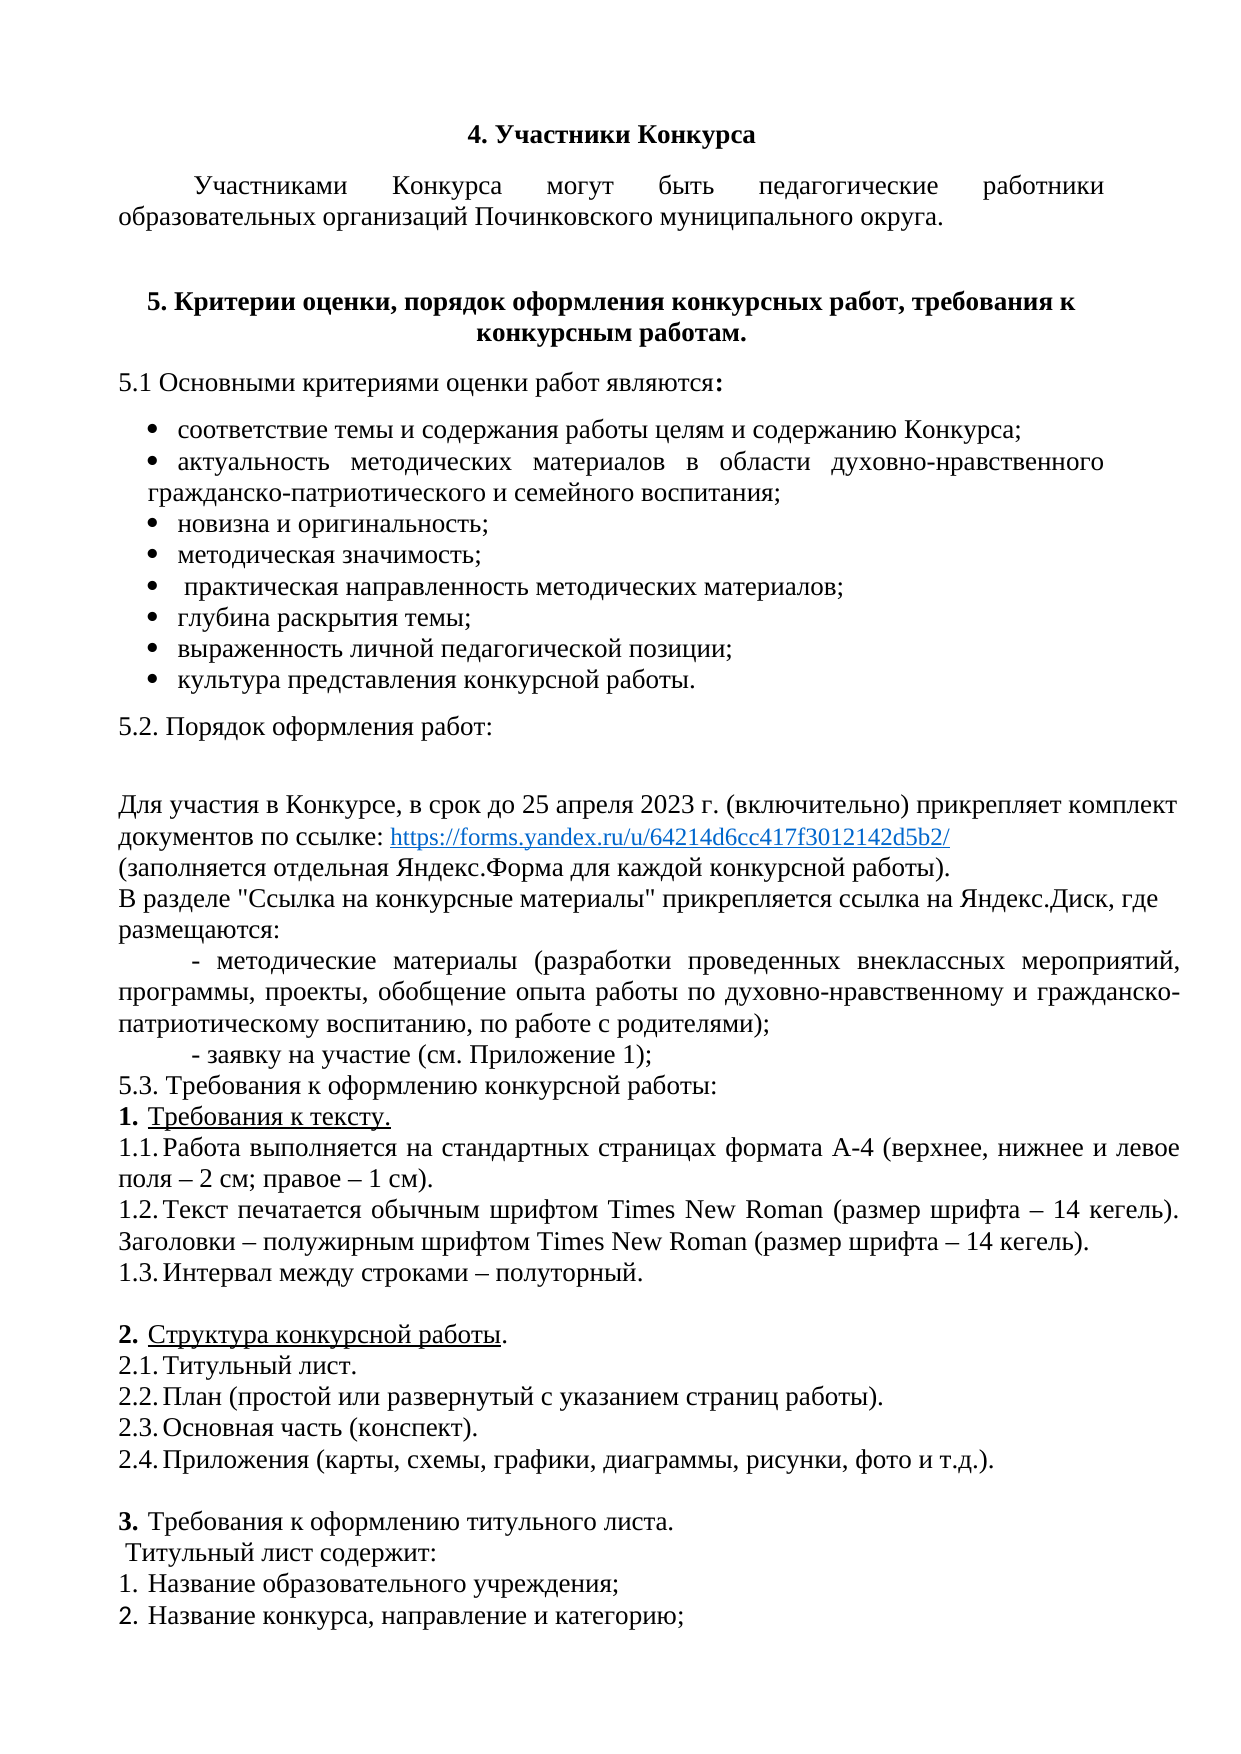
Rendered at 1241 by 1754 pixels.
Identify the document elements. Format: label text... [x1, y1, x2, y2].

list выраженность личной педагогической позиции; [148, 632, 1105, 663]
list ​Название конкурса, направление и категорию; [118, 1598, 1181, 1631]
text В разделе "Ссылка на конкурсные материалы" прикрепляется ссылка на Яндекс.Диск, где размещаются: [118, 882, 1181, 944]
list культура представления конкурсной работы. [148, 663, 1105, 695]
text 5. Критерии оценки, порядок оформления конкурсных работ, требования к конкурсным работам. [118, 284, 1105, 347]
list методическая значимость; [148, 538, 1105, 570]
text - заявку на участие (см. Приложение 1); [118, 1038, 1181, 1069]
list План (простой или развернутый с указанием страниц работы). [118, 1380, 1181, 1412]
text 4. Участники Конкурса [118, 118, 1105, 149]
list соответствие темы и содержания работы целям и содержанию Конкурса; [148, 414, 1105, 445]
list глубина раскрытия темы; [148, 601, 1105, 632]
text Для участия в Конкурсе, в срок до 25 апреля 2023 г. (включительно) прикрепляет комплект документов по ссылке: https://forms.yandex.ru/u/64214d6cc417f3012142d5b2/ [118, 789, 1181, 851]
text - методические материалы (разработки проведенных внеклассных мероприятий, программы, проекты, обобщение опыта работы по духовно-нравственному и гражданско-патриотическому воспитанию, по работе с родителями); [118, 944, 1181, 1038]
list Требования к тексту. [118, 1100, 1181, 1131]
list Текст печатается обычным шрифтом Times New Roman (размер шрифта – 14 кегель). Заголовки – полужирным шрифтом Times New Roman (размер шрифта – 14 кегель). [118, 1193, 1181, 1256]
list Приложения (карты, схемы, графики, диаграммы, рисунки, фото и т.д.). [118, 1443, 1181, 1474]
text (заполняется отдельная Яндекс.Форма для каждой конкурсной работы). [118, 851, 1181, 882]
text 5.1 Основными критериями оценки работ являются: [118, 367, 1105, 398]
list Структура конкурсной работы. [118, 1318, 1181, 1349]
list Интервал между строками – полуторный. [118, 1256, 1181, 1287]
list актуальность методических материалов в области духовно-нравственного гражданско-патриотического и семейного воспитания; [148, 445, 1105, 507]
text 5.2. Порядок оформления работ: [118, 710, 1105, 742]
list новизна и оригинальность; [148, 507, 1105, 538]
list Требования к оформлению титульного листа. [118, 1505, 1181, 1536]
list Титульный лист. [118, 1349, 1181, 1380]
text ​ Титульный лист содержит: [118, 1536, 1181, 1567]
text Участниками Конкурса могут быть педагогические работники образовательных организаций Починковского муниципального округа. [118, 169, 1105, 231]
list Основная часть (конспект). [118, 1412, 1181, 1443]
list ​Название образовательного учреждения; [118, 1567, 1181, 1598]
list Работа выполняется на стандартных страницах формата А-4 (верхнее, нижнее и левое поля – 2 см; правое – 1 см). [118, 1131, 1181, 1193]
text 5.3. Требования к оформлению конкурсной работы: [118, 1069, 1181, 1100]
list практическая направленность методических материалов; [148, 570, 1105, 601]
